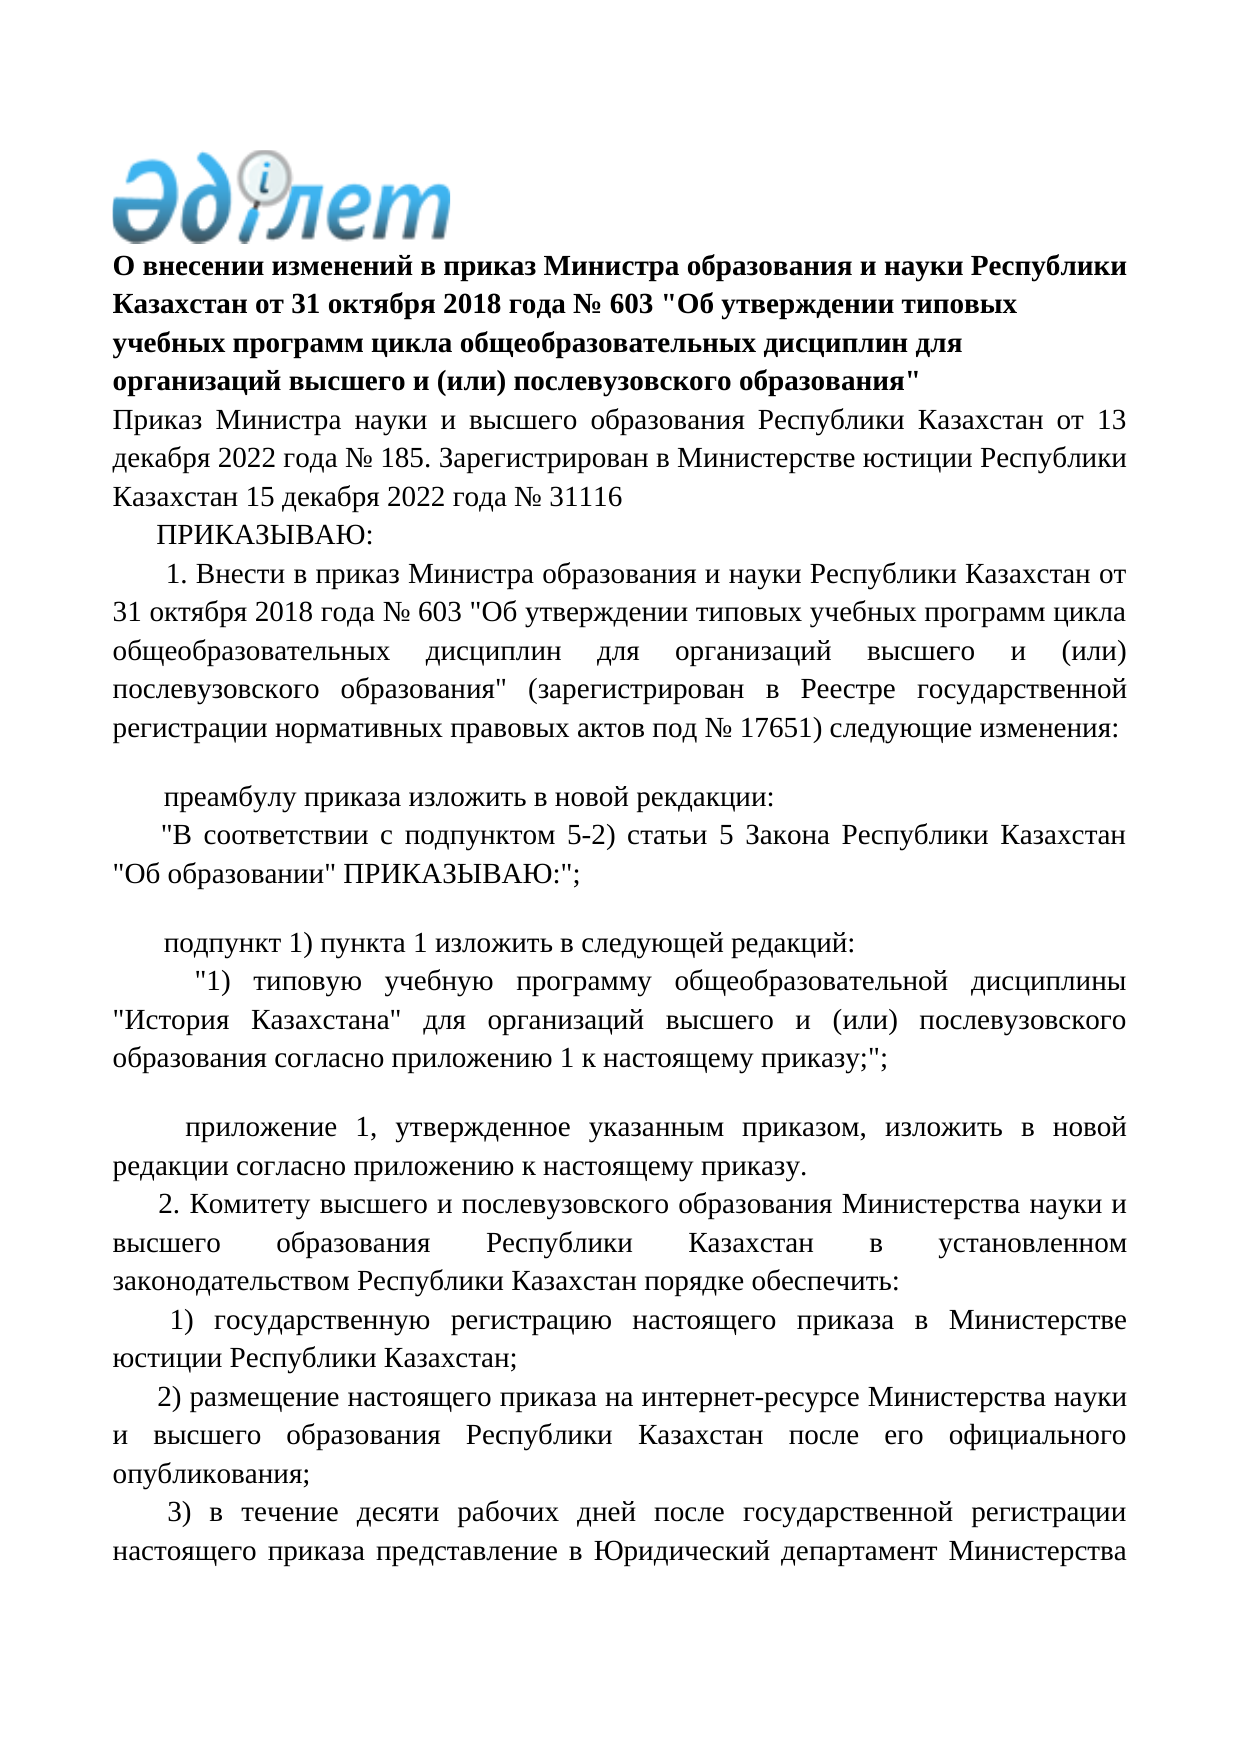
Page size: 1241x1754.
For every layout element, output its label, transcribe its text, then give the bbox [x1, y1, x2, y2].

text подпункт 1) пункта 1 изложить в следующей редакций: [112, 925, 1128, 958]
text 2) размещение настоящего приказа на интернет-ресурсе Министерства науки и высшего образования Республики Казахстан после его официального опубликования; [112, 1379, 1128, 1489]
text 1) государственную регистрацию настоящего приказа в Министерстве юстиции Республики Казахстан; [112, 1302, 1128, 1374]
text приложение 1, утвержденное указанным приказом, изложить в новой редакции согласно приложению к настоящему приказу. [112, 1109, 1128, 1181]
text Приказ Министра науки и высшего образования Республики Казахстан от 13 декабря 2022 года № 185. Зарегистрирован в Министерстве юстиции Республики Казахстан 15 декабря 2022 года № 31116 [112, 402, 1128, 512]
picture [112, 150, 451, 244]
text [112, 1494, 1128, 1567]
text 1. Внести в приказ Министра образования и науки Республики Казахстан от 31 октября 2018 года № 603 "Об утверждении типовых учебных программ цикла общеобразовательных дисциплин для организаций высшего и (или) послевузовского образования" (зарегистрирован в Реестре государственной регистрации нормативных правовых актов под № 17651) следующие изменения: [112, 556, 1128, 744]
text "1) типовую учебную программу общеобразовательной дисциплины "История Казахстана" для организаций высшего и (или) послевузовского образования согласно приложению 1 к настоящему приказу;"; [112, 963, 1128, 1074]
text "В соответствии с подпунктом 5-2) статьи 5 Закона Республики Казахстан "Об образовании" ПРИКАЗЫВАЮ:"; [112, 817, 1128, 889]
text преамбулу приказа изложить в новой рекдакции: [112, 779, 1128, 812]
text ПРИКАЗЫВАЮ: [112, 517, 1128, 551]
text 2. Комитету высшего и послевузовского образования Министерства науки и высшего образования Республики Казахстан в установленном законодательством Республики Казахстан порядке обеспечить: [112, 1186, 1128, 1297]
text О внесении изменений в приказ Министра образования и науки Республики Казахстан от 31 октября 2018 года № 603 "Об утверждении типовых учебных программ цикла общеобразовательных дисциплин для организаций высшего и (или) послевузовского образования" [112, 248, 1128, 397]
